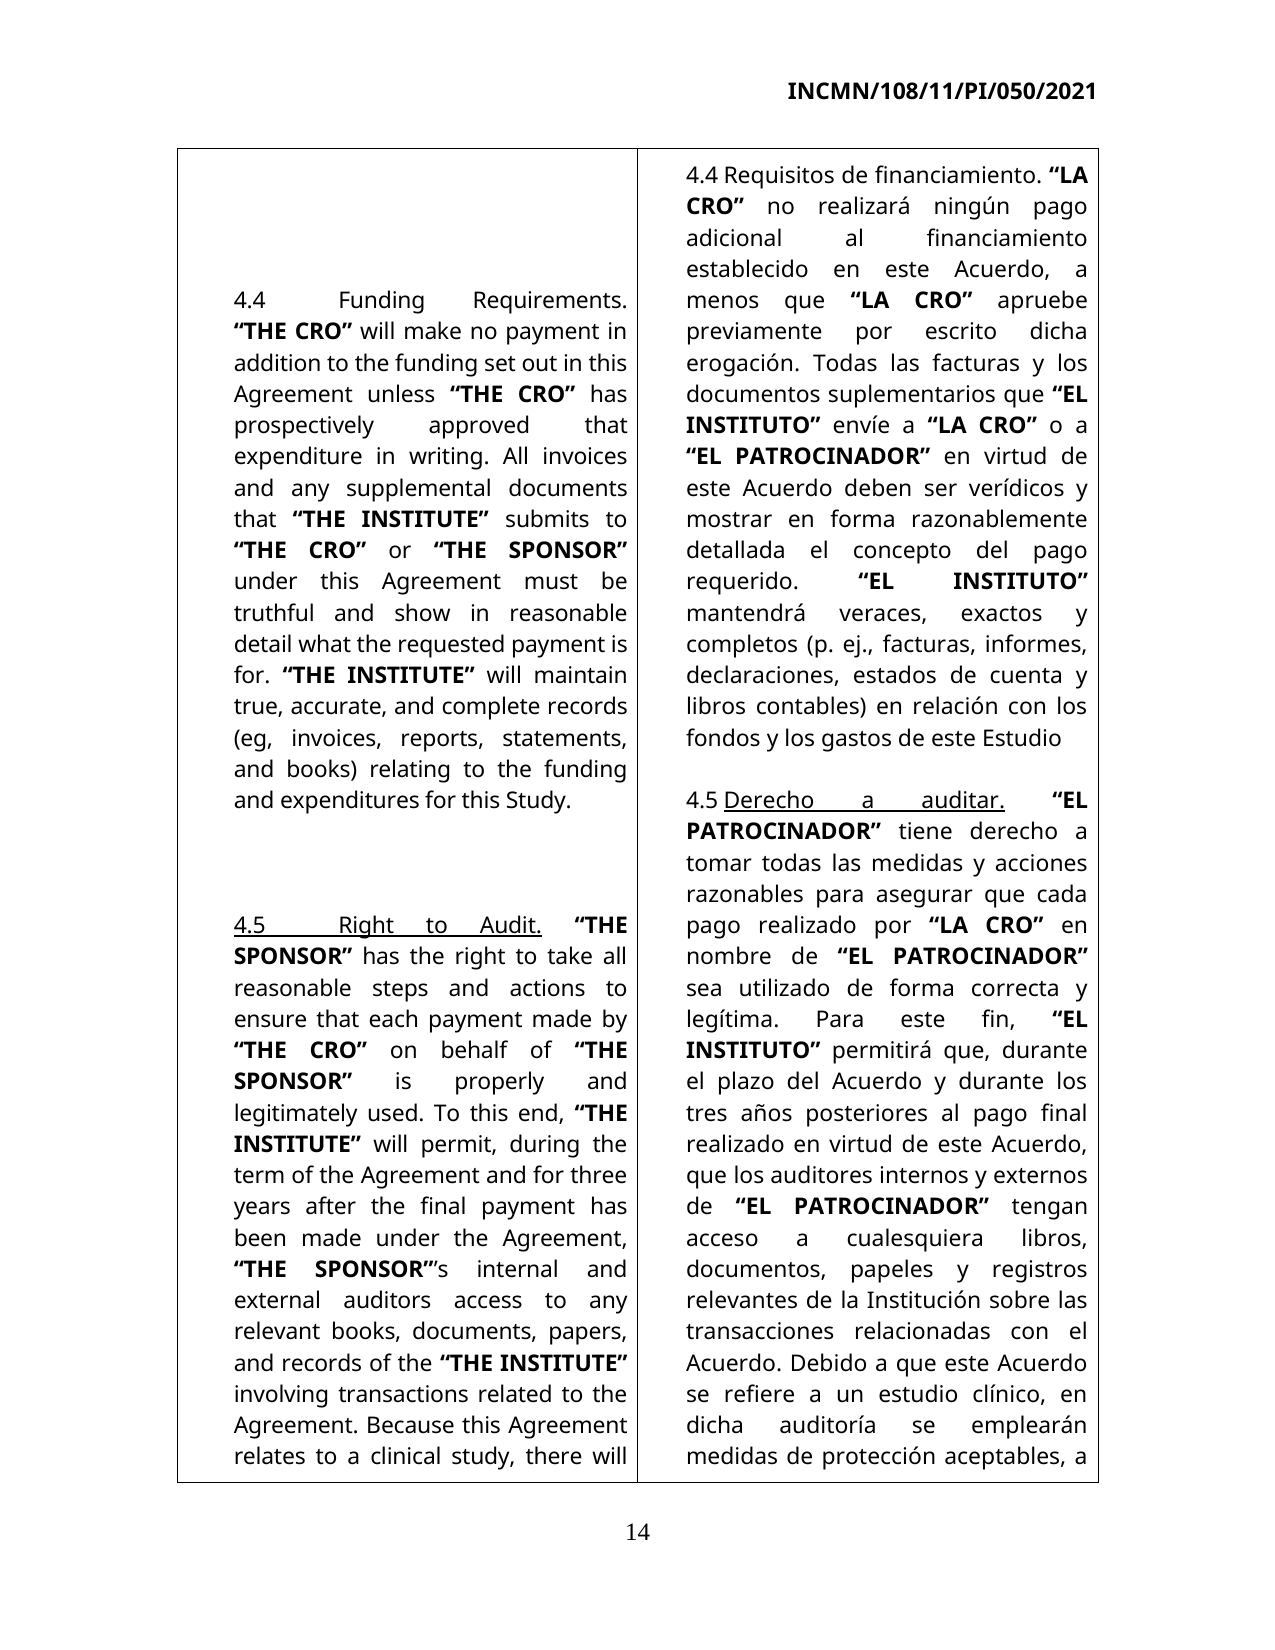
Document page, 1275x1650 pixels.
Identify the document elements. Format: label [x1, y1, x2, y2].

table_cell [178, 149, 637, 1482]
table_cell [638, 149, 1098, 1482]
